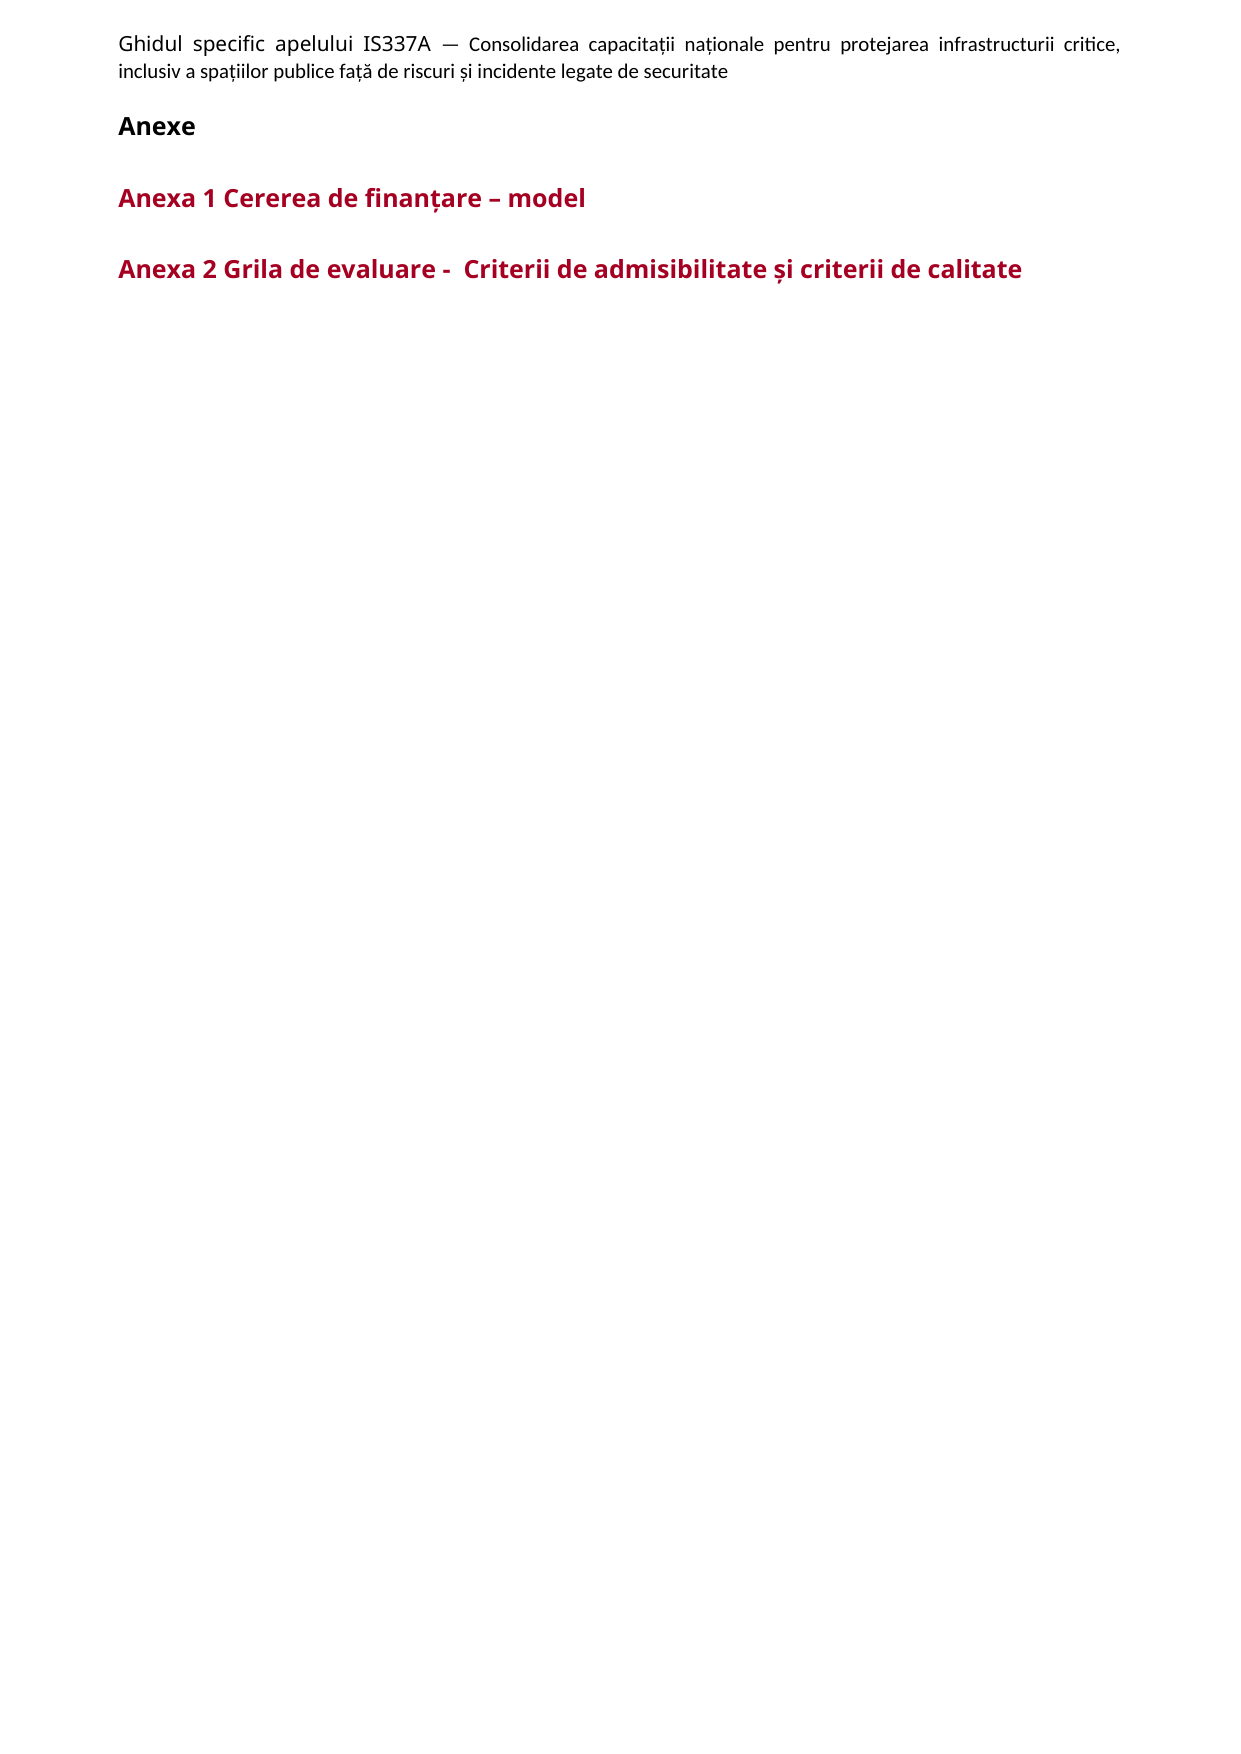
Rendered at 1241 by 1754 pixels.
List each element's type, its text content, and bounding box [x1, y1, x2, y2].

text Anexe [118, 109, 1122, 143]
subtitle Anexa 1 Cererea de finanțare – model [118, 181, 1122, 215]
subtitle Anexa 2 Grila de evaluare - Criterii de admisibilitate și criterii de calitate [118, 252, 1122, 286]
